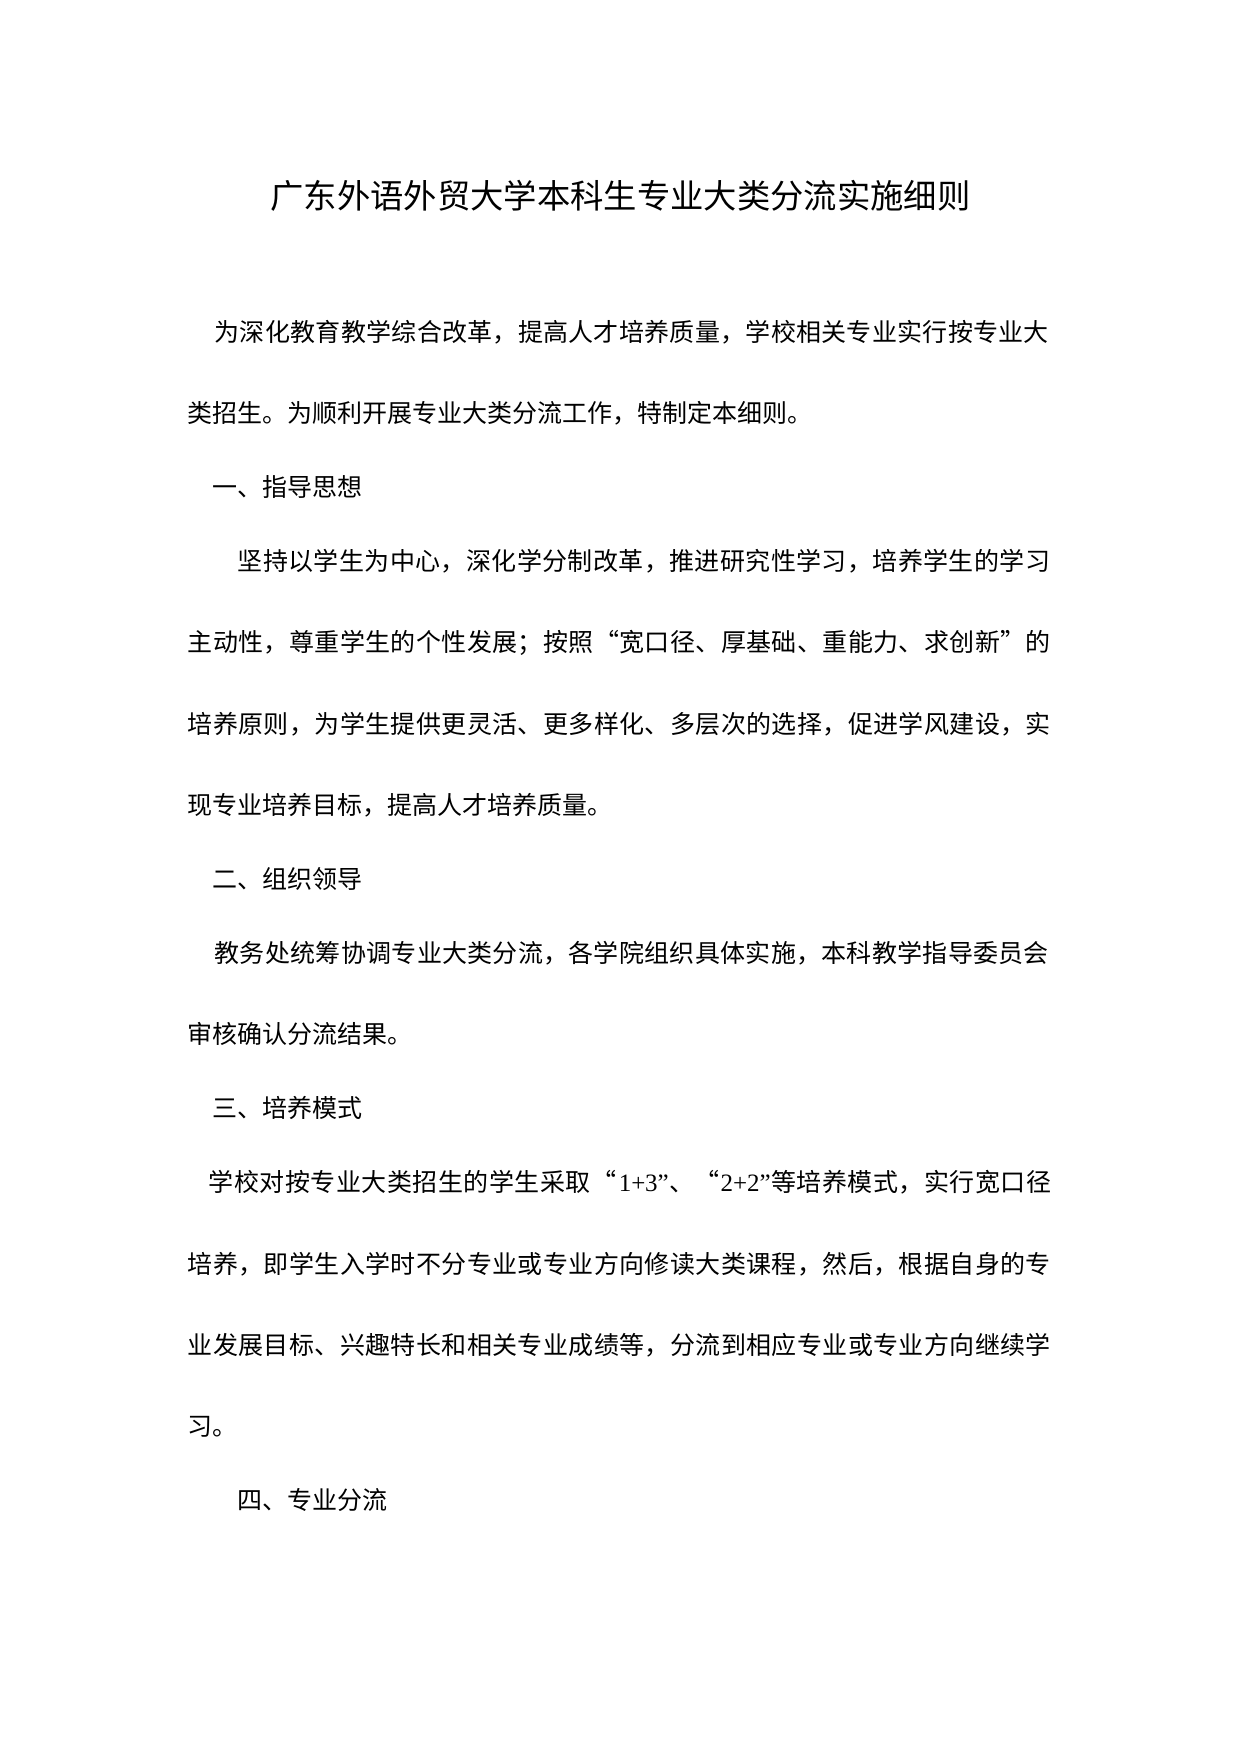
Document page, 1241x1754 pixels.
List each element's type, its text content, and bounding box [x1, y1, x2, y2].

text 二、组织领导 [187, 845, 1053, 910]
text 学校对按专业大类招生的学生采取“1+3”、“2+2”等培养模式，实行宽口径培养，即学生入学时不分专业或专业方向修读大类课程，然后，根据自身的专业发展目标、兴趣特长和相关专业成绩等，分流到相应专业或专业方向继续学习。 [187, 1148, 1053, 1457]
text 广东外语外贸大学本科生专业大类分流实施细则 [187, 162, 1053, 227]
text 为深化教育教学综合改革，提高人才培养质量，学校相关专业实行按专业大类招生。为顺利开展专业大类分流工作，特制定本细则。 [187, 298, 1053, 444]
text 三、培养模式 [187, 1074, 1053, 1139]
text 一、指导思想 [187, 453, 1053, 518]
text 教务处统筹协调专业大类分流，各学院组织具体实施，本科教学指导委员会审核确认分流结果。 [187, 919, 1053, 1065]
text 坚持以学生为中心，深化学分制改革，推进研究性学习，培养学生的学习主动性，尊重学生的个性发展；按照“宽口径、厚基础、重能力、求创新”的培养原则，为学生提供更灵活、更多样化、多层次的选择，促进学风建设，实现专业培养目标，提高人才培养质量。 [187, 527, 1053, 836]
text 四、专业分流 [187, 1466, 1053, 1531]
